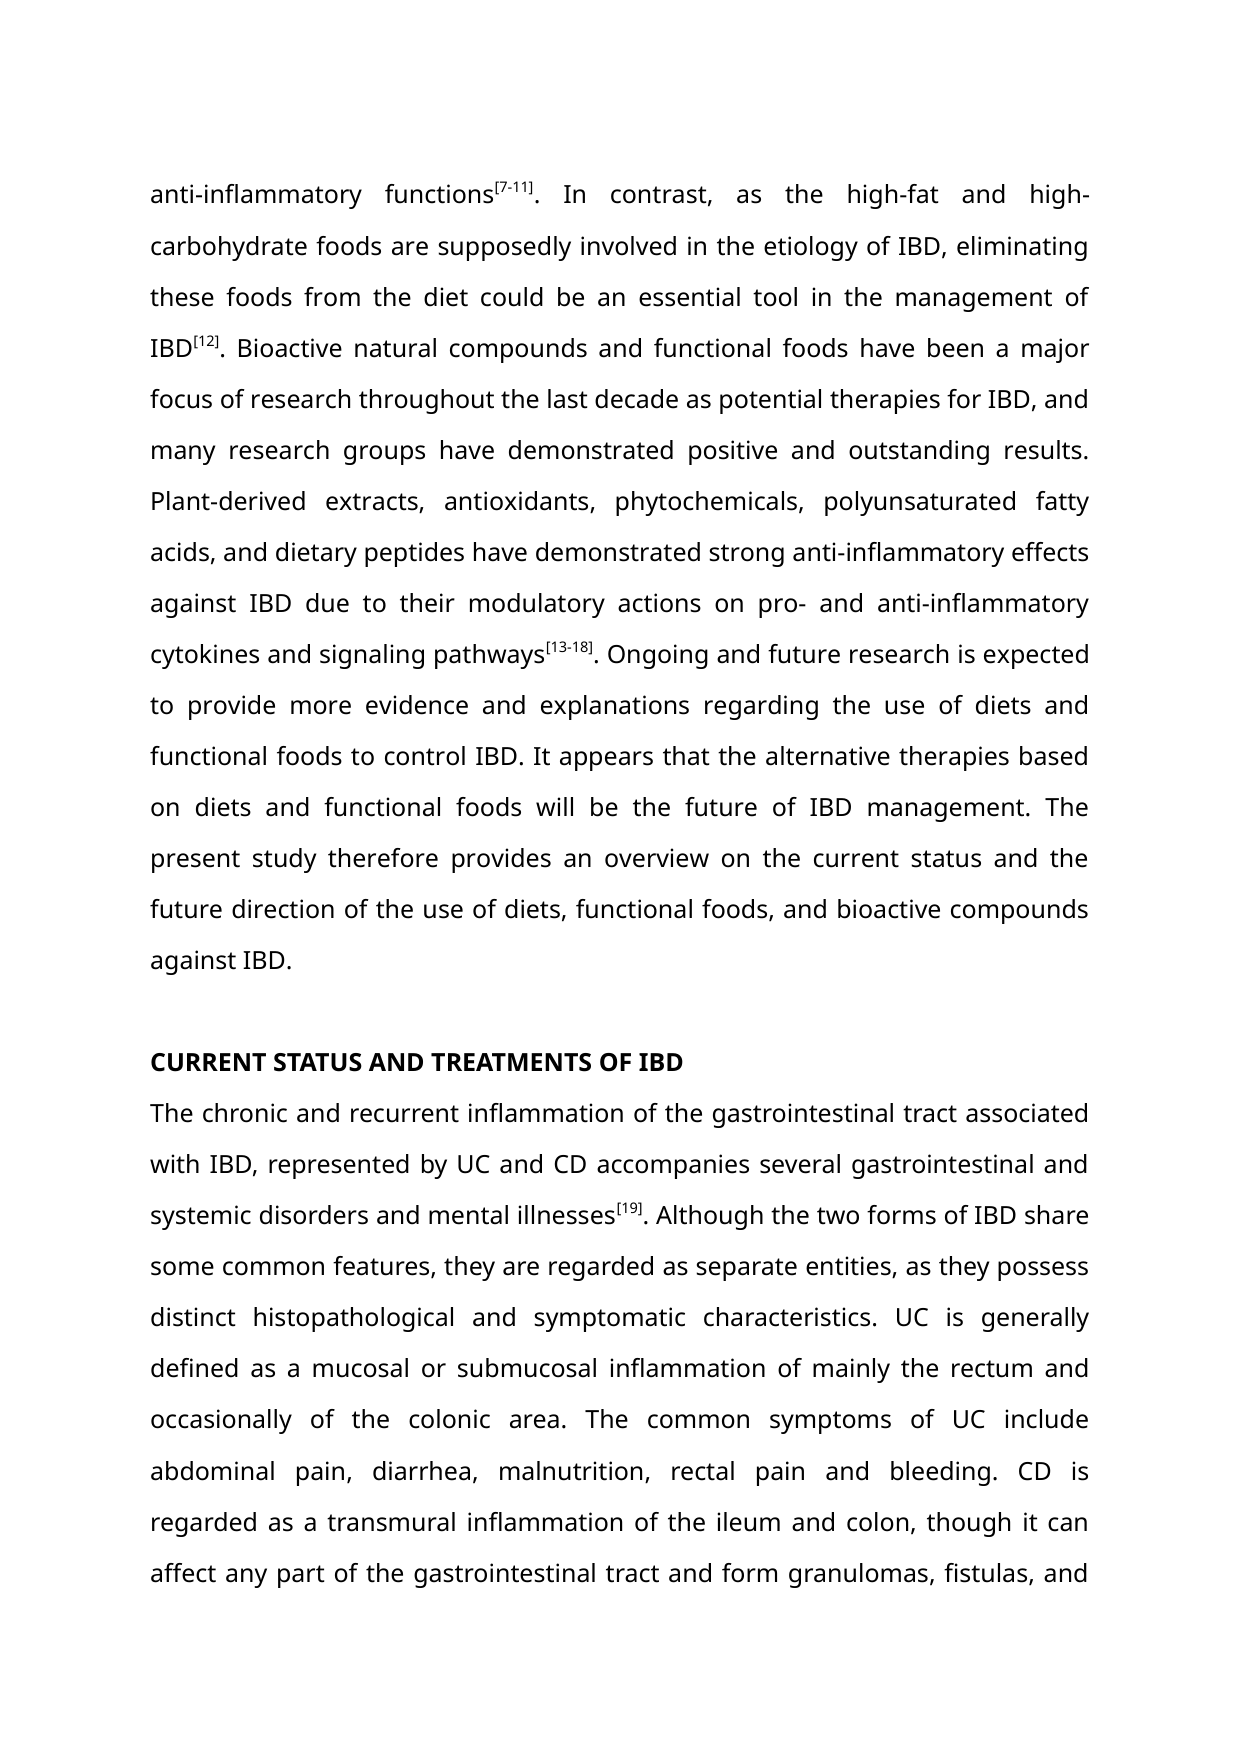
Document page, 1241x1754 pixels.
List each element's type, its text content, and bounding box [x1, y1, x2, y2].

text CURRENT STATUS AND TREATMENTS OF IBD [150, 1045, 1090, 1079]
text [150, 1096, 1090, 1589]
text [150, 177, 1090, 977]
